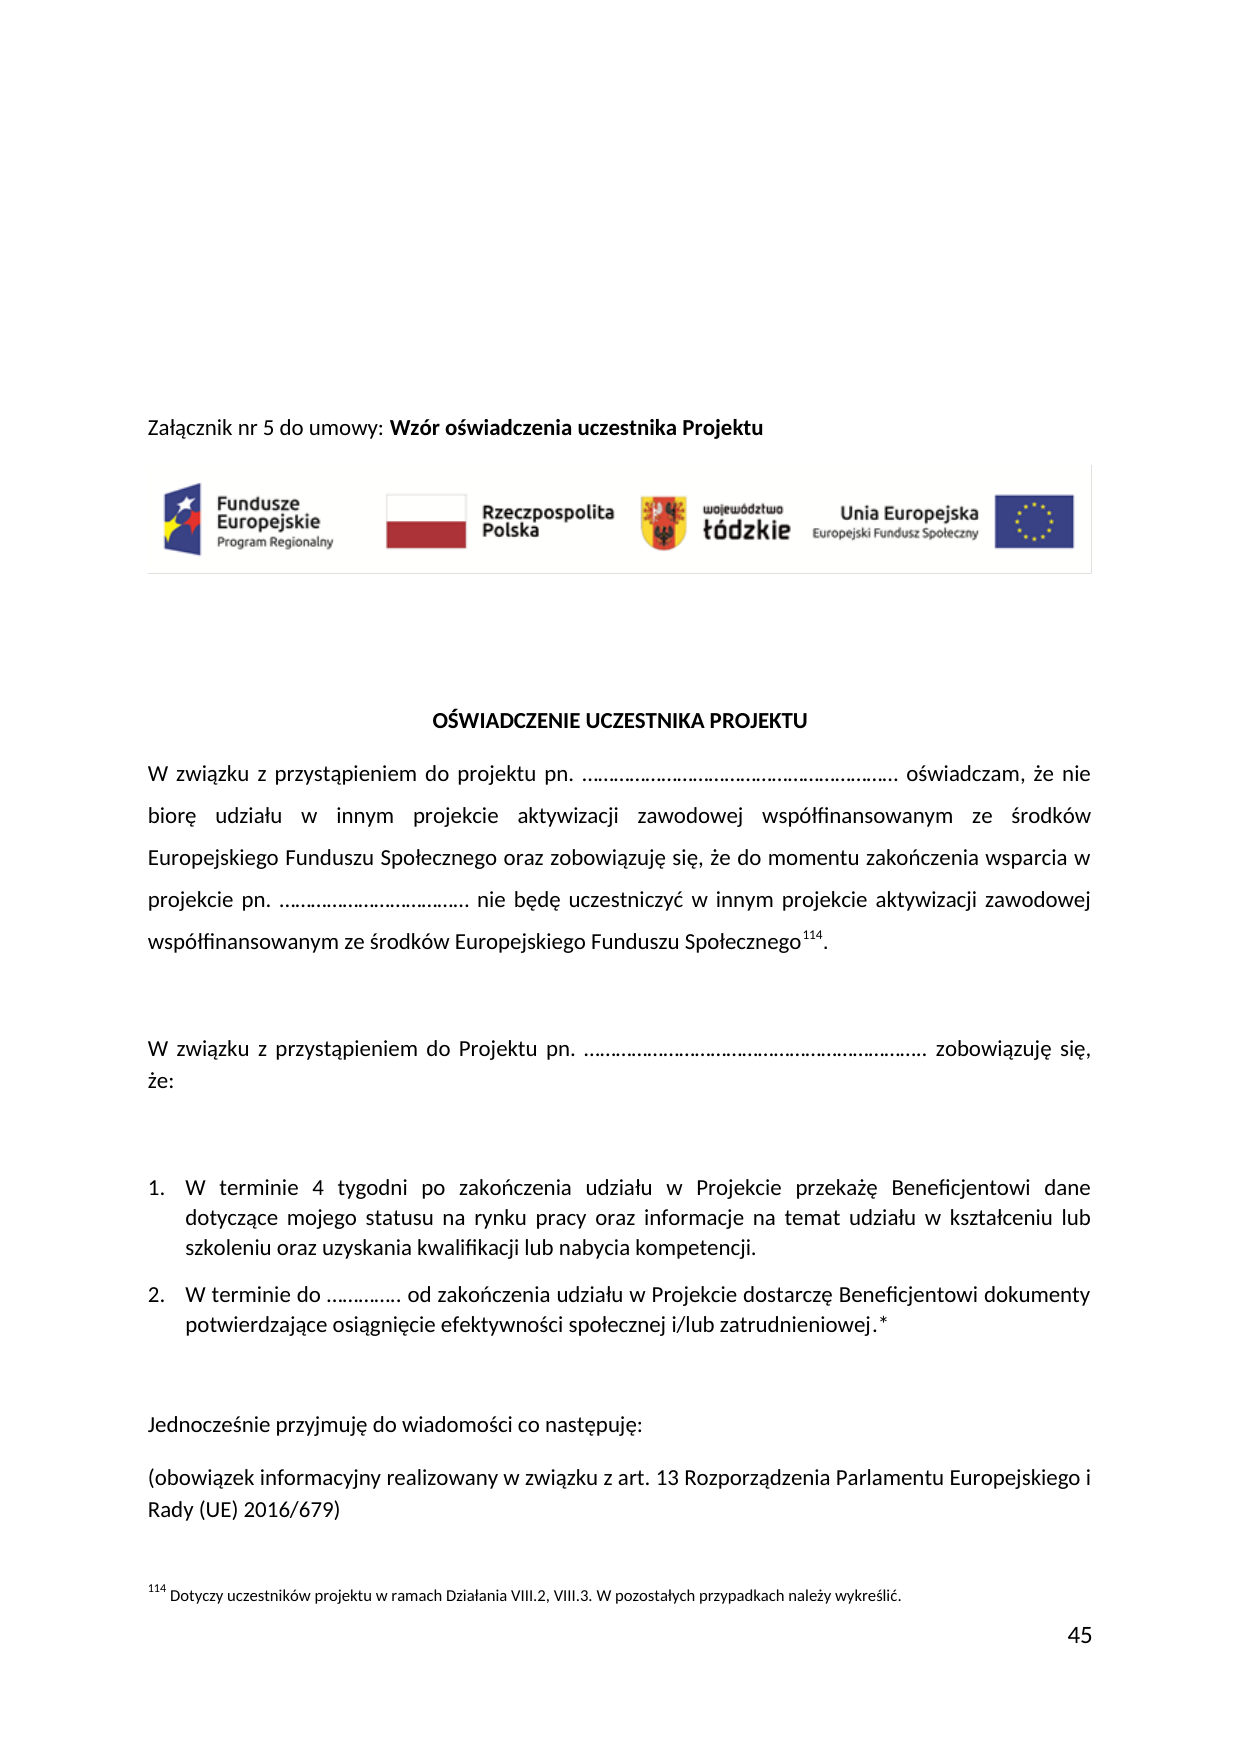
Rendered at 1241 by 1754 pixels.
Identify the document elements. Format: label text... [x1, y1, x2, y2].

list W terminie do ………….. od zakończenia udziału w Projekcie dostarczę Beneficjentowi dokumenty potwierdzające osiągnięcie efektywności społecznej i/lub zatrudnieniowej.* [148, 1280, 1092, 1338]
list W terminie 4 tygodni po zakończenia udziału w Projekcie przekażę Beneficjentowi dane dotyczące mojego statusu na rynku pracy oraz informacje na temat udziału w kształceniu lub szkoleniu oraz uzyskania kwalifikacji lub nabycia kompetencji. [148, 1173, 1092, 1261]
text Załącznik nr 5 do umowy: Wzór oświadczenia uczestnika Projektu [148, 413, 1092, 441]
text W związku z przystąpieniem do projektu pn. …………………………………………………… oświadczam, że nie biorę udziału w innym projekcie aktywizacji zawodowej współfinansowanym ze środków Europejskiego Funduszu Społecznego oraz zobowiązuję się, że do momentu zakończenia wsparcia w projekcie pn. ……………………………… nie będę uczestniczyć w innym projekcie aktywizacji zawodowej współfinansowanym ze środków Europejskiego Funduszu Społecznego. [148, 759, 1092, 955]
text OŚWIADCZENIE UCZESTNIKA PROJEKTU [148, 706, 1092, 734]
picture [147, 465, 1093, 575]
text Jednocześnie przyjmuję do wiadomości co następuję: [148, 1410, 1092, 1438]
text (obowiązek informacyjny realizowany w związku z art. 13 Rozporządzenia Parlamentu Europejskiego i Rady (UE) 2016/679) [148, 1463, 1092, 1523]
text W związku z przystąpieniem do Projektu pn. ……………………………………………………….. zobowiązuję się, że: [148, 1034, 1092, 1094]
